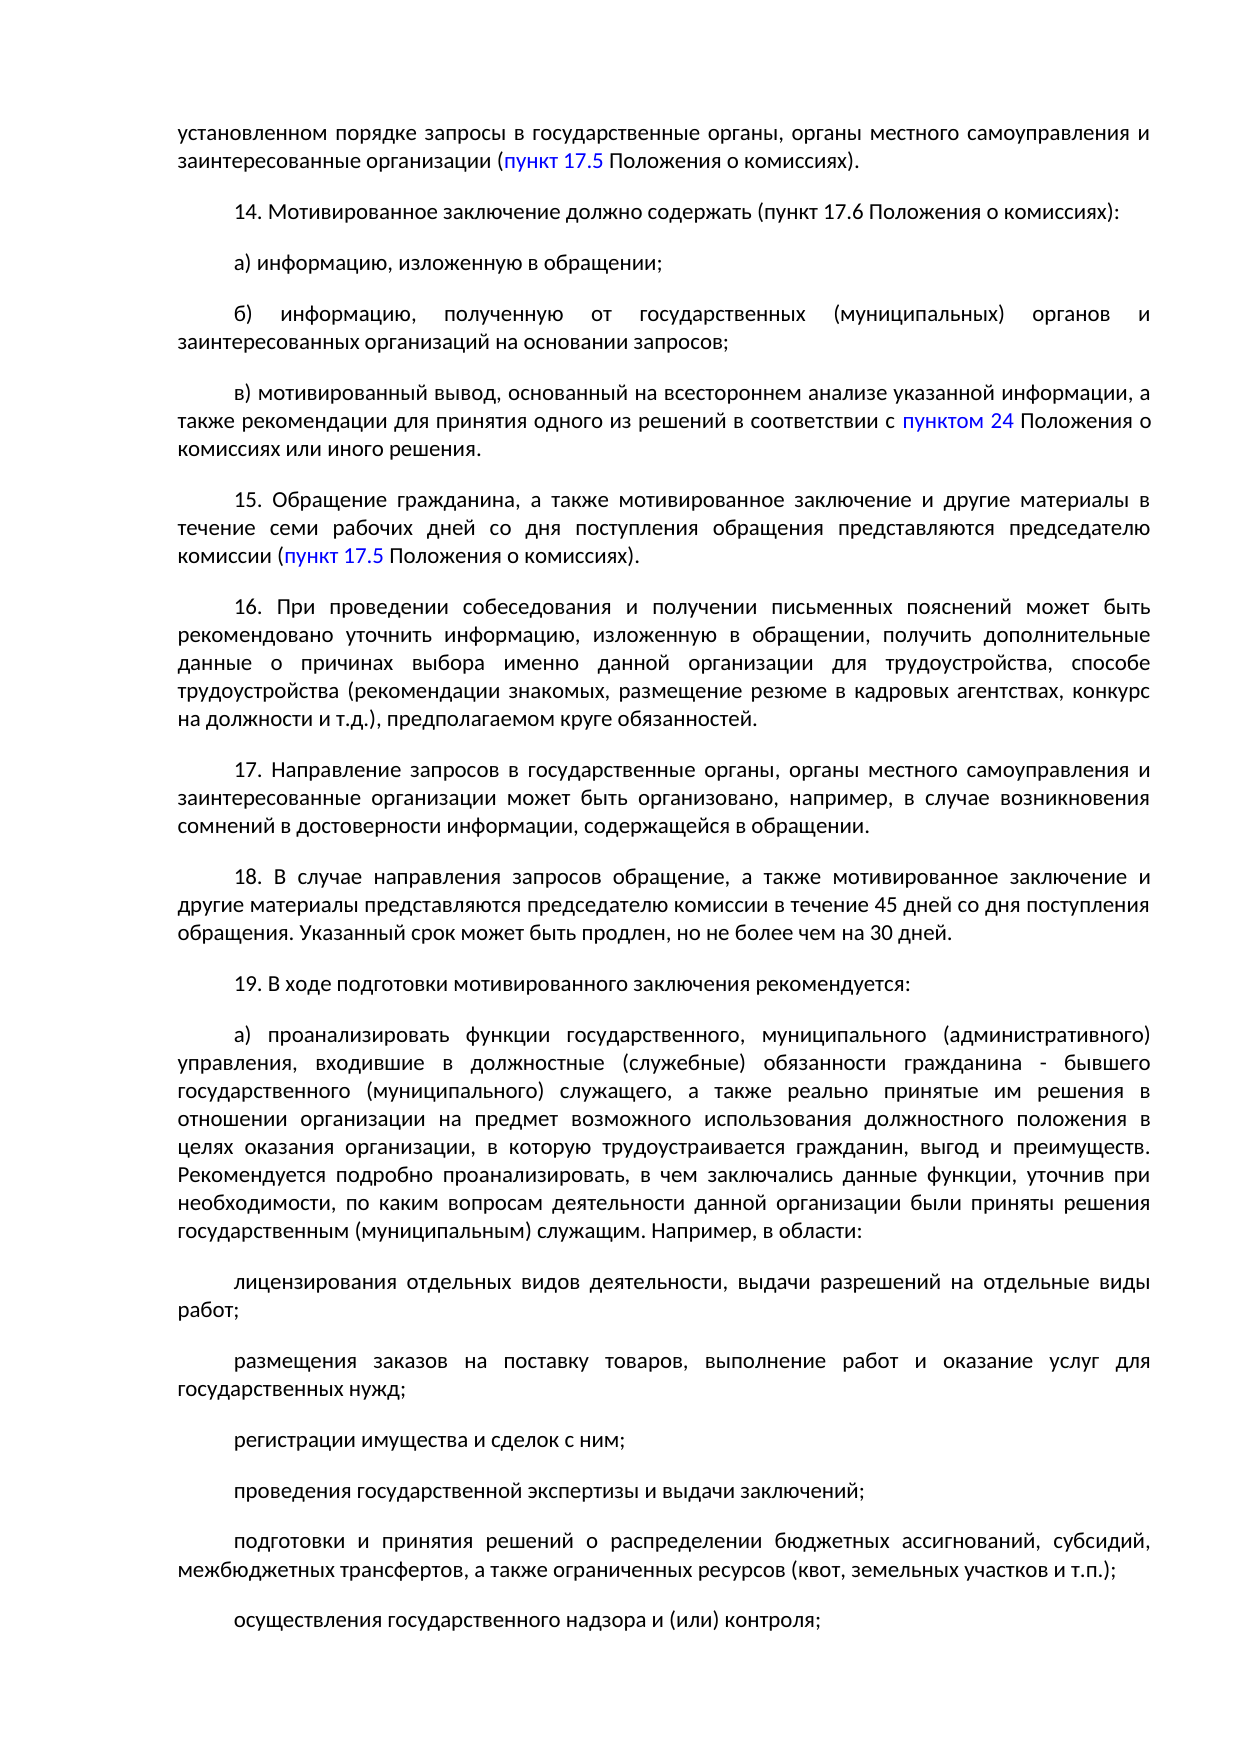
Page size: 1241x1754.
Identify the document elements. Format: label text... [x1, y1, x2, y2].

text 19. В ходе подготовки мотивированного заключения рекомендуется: [177, 969, 1152, 997]
text б) информацию, полученную от государственных (муниципальных) органов и заинтересованных организаций на основании запросов; [177, 299, 1152, 355]
text 18. В случае направления запросов обращение, а также мотивированное заключение и другие материалы представляются председателю комиссии в течение 45 дней со дня поступления обращения. Указанный срок может быть продлен, но не более чем на 30 дней. [177, 862, 1152, 946]
text осуществления государственного надзора и (или) контроля; [177, 1606, 1152, 1634]
text а) информацию, изложенную в обращении; [177, 248, 1152, 276]
text лицензирования отдельных видов деятельности, выдачи разрешений на отдельные виды работ; [177, 1267, 1152, 1323]
text 15. Обращение гражданина, а также мотивированное заключение и другие материалы в течение семи рабочих дней со дня поступления обращения представляются председателю комиссии (пункт 17.5 Положения о комиссиях). [177, 485, 1152, 569]
text а) проанализировать функции государственного, муниципального (административного) управления, входившие в должностные (служебные) обязанности гражданина - бывшего государственного (муниципального) служащего, а также реально принятые им решения в отношении организации на предмет возможного использования должностного положения в целях оказания организации, в которую трудоустраивается гражданин, выгод и преимуществ. Рекомендуется подробно проанализировать, в чем заключались данные функции, уточнив при необходимости, по каким вопросам деятельности данной организации были приняты решения государственным (муниципальным) служащим. Например, в области: [177, 1020, 1152, 1244]
text регистрации имущества и сделок с ним; [177, 1425, 1152, 1453]
text 14. Мотивированное заключение должно содержать (пункт 17.6 Положения о комиссиях): [177, 197, 1152, 225]
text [177, 118, 1152, 174]
text подготовки и принятия решений о распределении бюджетных ассигнований, субсидий, межбюджетных трансфертов, а также ограниченных ресурсов (квот, земельных участков и т.п.); [177, 1527, 1152, 1583]
text в) мотивированный вывод, основанный на всестороннем анализе указанной информации, а также рекомендации для принятия одного из решений в соответствии с пунктом 24 Положения о комиссиях или иного решения. [177, 378, 1152, 462]
text размещения заказов на поставку товаров, выполнение работ и оказание услуг для государственных нужд; [177, 1346, 1152, 1402]
text проведения государственной экспертизы и выдачи заключений; [177, 1476, 1152, 1504]
text 16. При проведении собеседования и получении письменных пояснений может быть рекомендовано уточнить информацию, изложенную в обращении, получить дополнительные данные о причинах выбора именно данной организации для трудоустройства, способе трудоустройства (рекомендации знакомых, размещение резюме в кадровых агентствах, конкурс на должности и т.д.), предполагаемом круге обязанностей. [177, 592, 1152, 732]
text 17. Направление запросов в государственные органы, органы местного самоуправления и заинтересованные организации может быть организовано, например, в случае возникновения сомнений в достоверности информации, содержащейся в обращении. [177, 755, 1152, 839]
